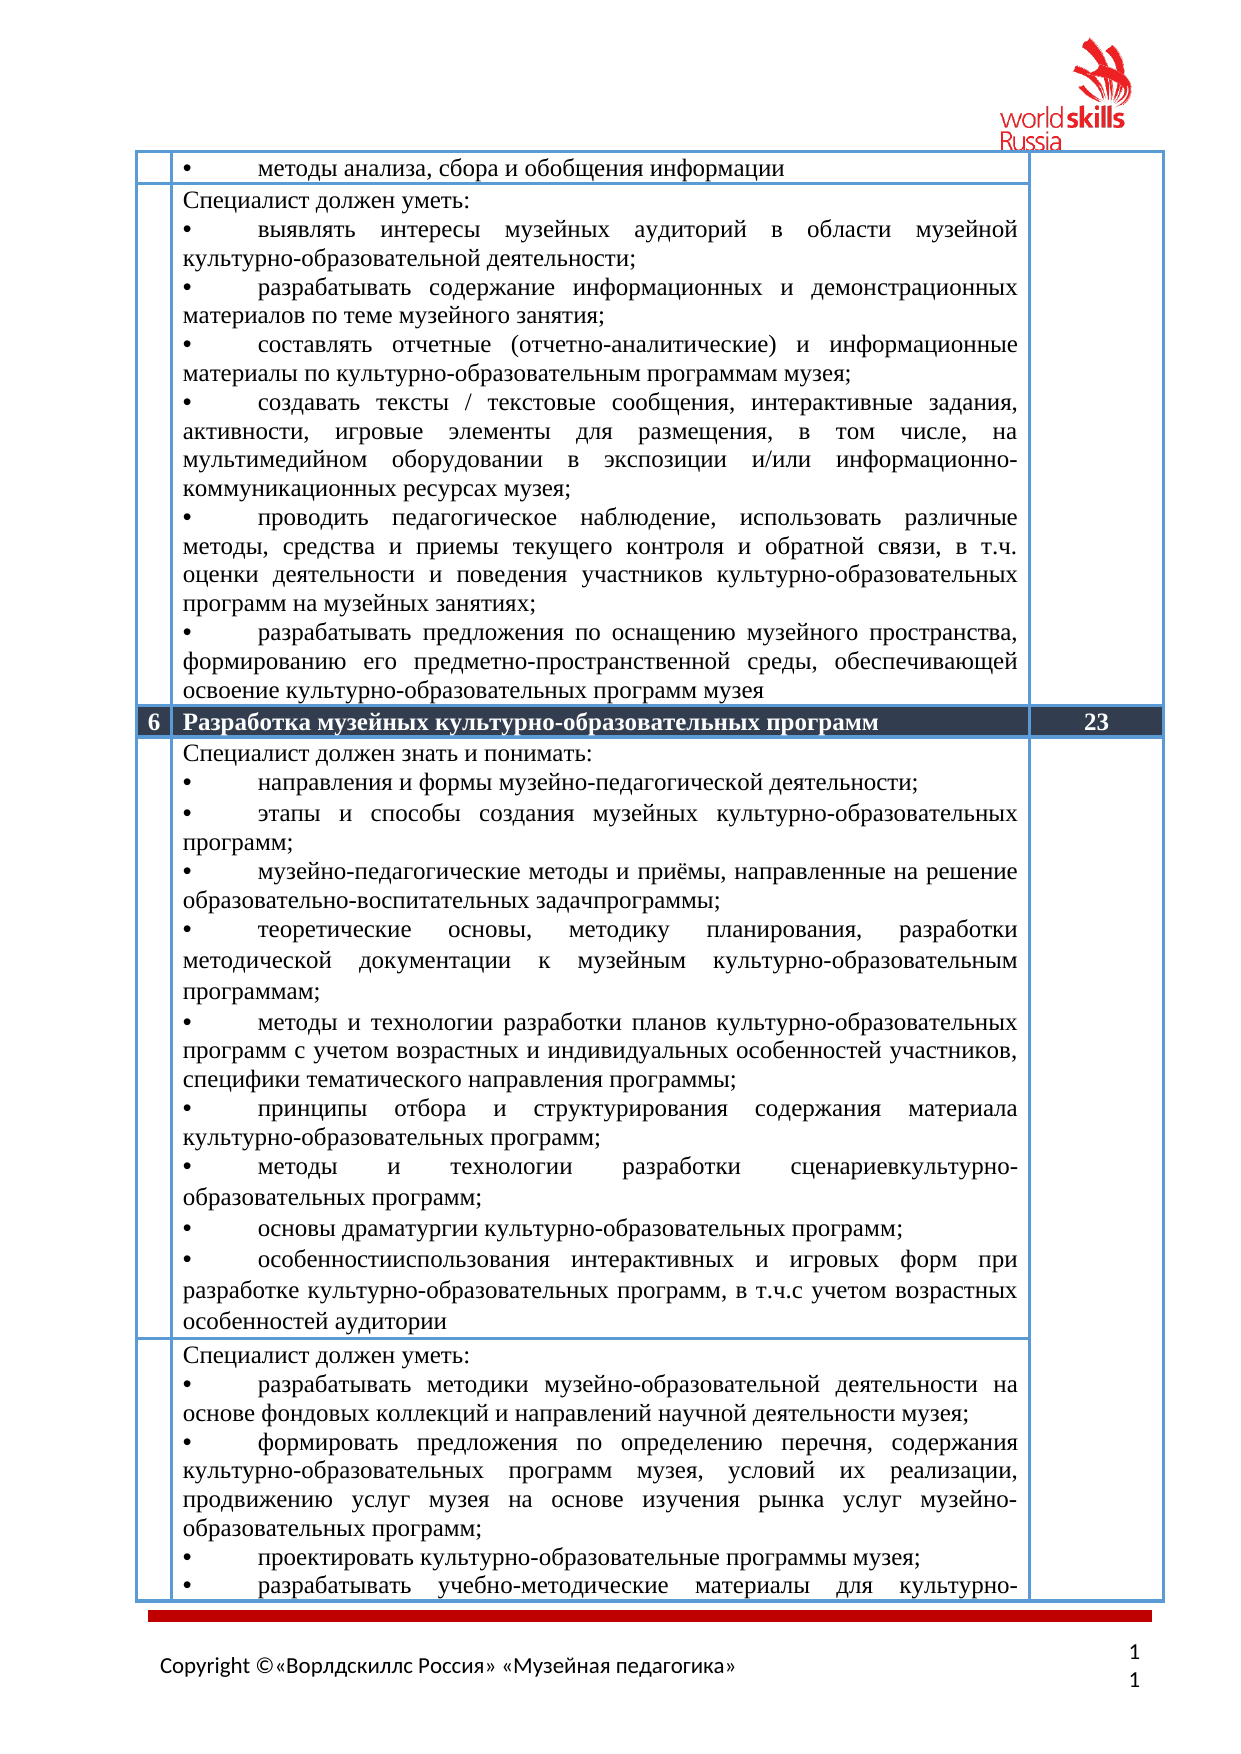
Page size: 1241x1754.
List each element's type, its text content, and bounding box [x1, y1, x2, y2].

table_cell [138, 1340, 170, 1599]
table_cell Разработка музейных культурно-образовательных программ [173, 707, 1028, 735]
picture [1000, 37, 1157, 150]
table_cell [1031, 739, 1162, 1599]
table_cell Специалист должен знать и понимать: направления и формы музейно-педагогической деятельности; этапы и способы создания музейных культурно-образовательных программ; музейно-педагогические методы и приёмы, направленные на решение образовательно-воспитательных задачпрограммы; теоретические основы, методику планирования, разработки методической документации к музейным культурно-образовательным программам; методы и технологии разработки планов культурно-образовательных программ с учетом возрастных и индивидуальных особенностей участников, специфики тематического направления программы; принципы отбора и структурирования содержания материала культурно-образовательных программ; методы и технологии разработки сценариевкультурно-образовательных программ; основы драматургии культурно-образовательных программ; особенностииспользования интерактивных и игровых форм при разработке культурно-образовательных программ, в т.ч.с учетом возрастных особенностей аудитории [173, 739, 1028, 1337]
table_cell [138, 739, 170, 1337]
table_cell [138, 153, 170, 182]
table_cell 23 [1031, 707, 1162, 735]
table_cell 6 [138, 707, 170, 735]
table_cell [138, 185, 170, 703]
table_cell Специалист должен уметь: выявлять интересы музейных аудиторий в области музейной культурно-образовательной деятельности; разрабатывать содержание информационных и демонстрационных материалов по теме музейного занятия; составлять отчетные (отчетно-аналитические) и информационные материалы по культурно-образовательным программам музея; создавать тексты / текстовые сообщения, интерактивные задания, активности, игровые элементы для размещения, в том числе, на мультимедийном оборудовании в экспозиции и/или информационно-коммуникационных ресурсах музея; проводить педагогическое наблюдение, использовать различные методы, средства и приемы текущего контроля и обратной связи, в т.ч. оценки деятельности и поведения участников культурно-образовательных программ на музейных занятиях; разрабатывать предложения по оснащению музейного пространства, формированию его предметно-пространственной среды, обеспечивающей освоение культурно-образовательных программ музея [173, 185, 1028, 703]
table_cell [1031, 153, 1162, 703]
